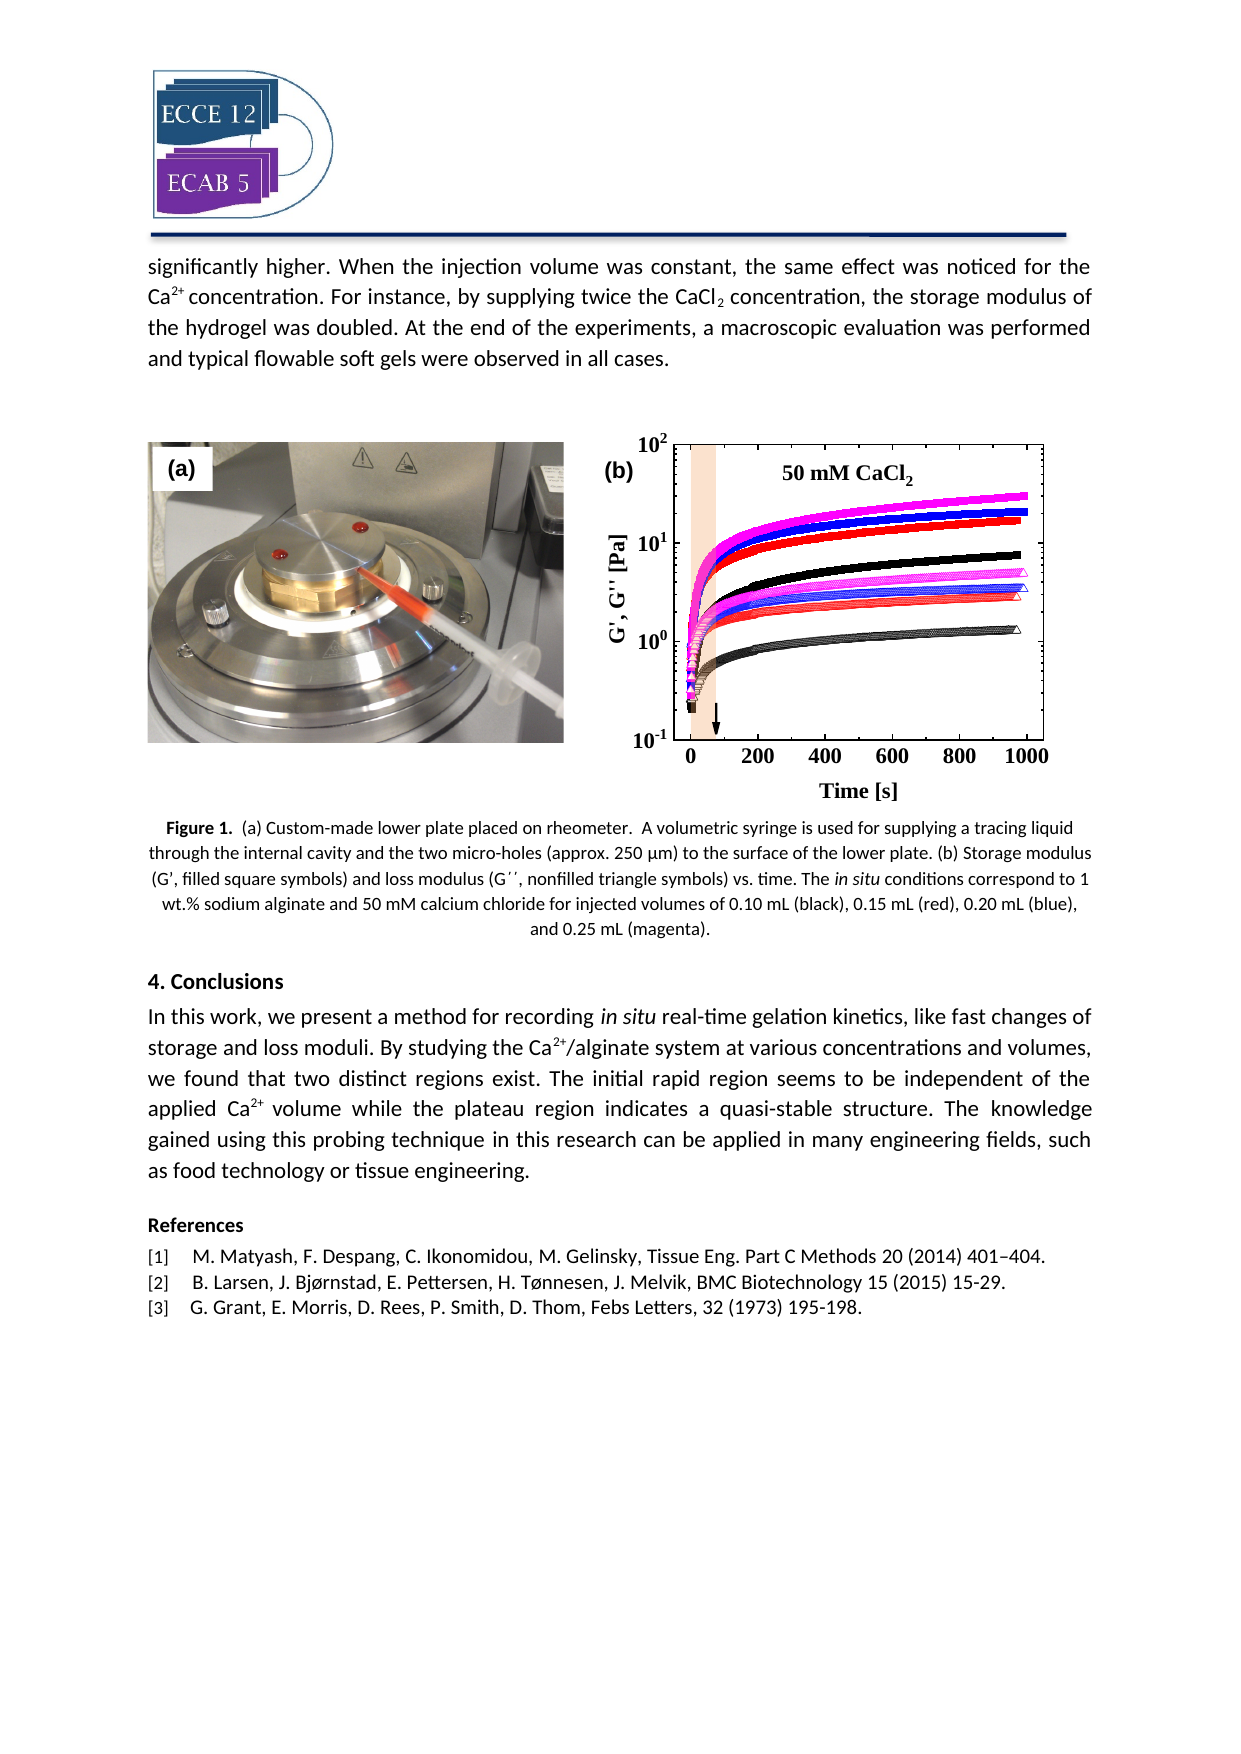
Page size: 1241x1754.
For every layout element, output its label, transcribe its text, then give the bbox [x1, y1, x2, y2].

text In this work, we present a method for recording in situ real-time gelation kinetics, like fast changes of storage and loss moduli. By studying the Ca2+/alginate system at various concentrations and volumes, we found that two distinct regions exist. The initial rapid region seems to be independent of the applied Ca2+ volume while the plateau region indicates a quasi-stable structure. The knowledge gained using this probing technique in this research can be applied in many engineering fields, such as food technology or tissue engineering. [148, 1002, 1092, 1184]
list M. Matyash, F. Despang, C. Ikonomidou, M. Gelinsky, Tissue Eng. Part C Methods 20 (2014) 401–404. [148, 1243, 1092, 1269]
text 4. Conclusions [148, 967, 1092, 995]
table_header [136, 430, 593, 816]
text References [148, 1212, 1092, 1237]
list G. Grant, E. Morris, D. Rees, P. Smith, D. Thom, Febs Letters, 32 (1973) 195-198. [148, 1294, 1092, 1320]
list B. Larsen, J. Bjørnstad, E. Pettersen, H. Tønnesen, J. Melvik, BMC Biotechnology 15 (2015) 15-29. [148, 1269, 1092, 1294]
text Figure 1. (a) Custom-made lower plate placed on rheometer. A volumetric syringe is used for supplying a tracing liquid through the internal cavity and the two micro-holes (approx. 250 μm) to the surface of the lower plate. (b) Storage modulus (G’, filled square symbols) and loss modulus (G΄΄, nonfilled triangle symbols) vs. time. The in situ conditions correspond to 1 wt.% sodium alginate and 50 mM calcium chloride for injected volumes of 0.10 mL (black), 0.15 mL (red), 0.20 mL (blue), and 0.25 mL (magenta). [148, 816, 1092, 940]
table_header [594, 430, 1063, 816]
picture [152, 69, 334, 219]
